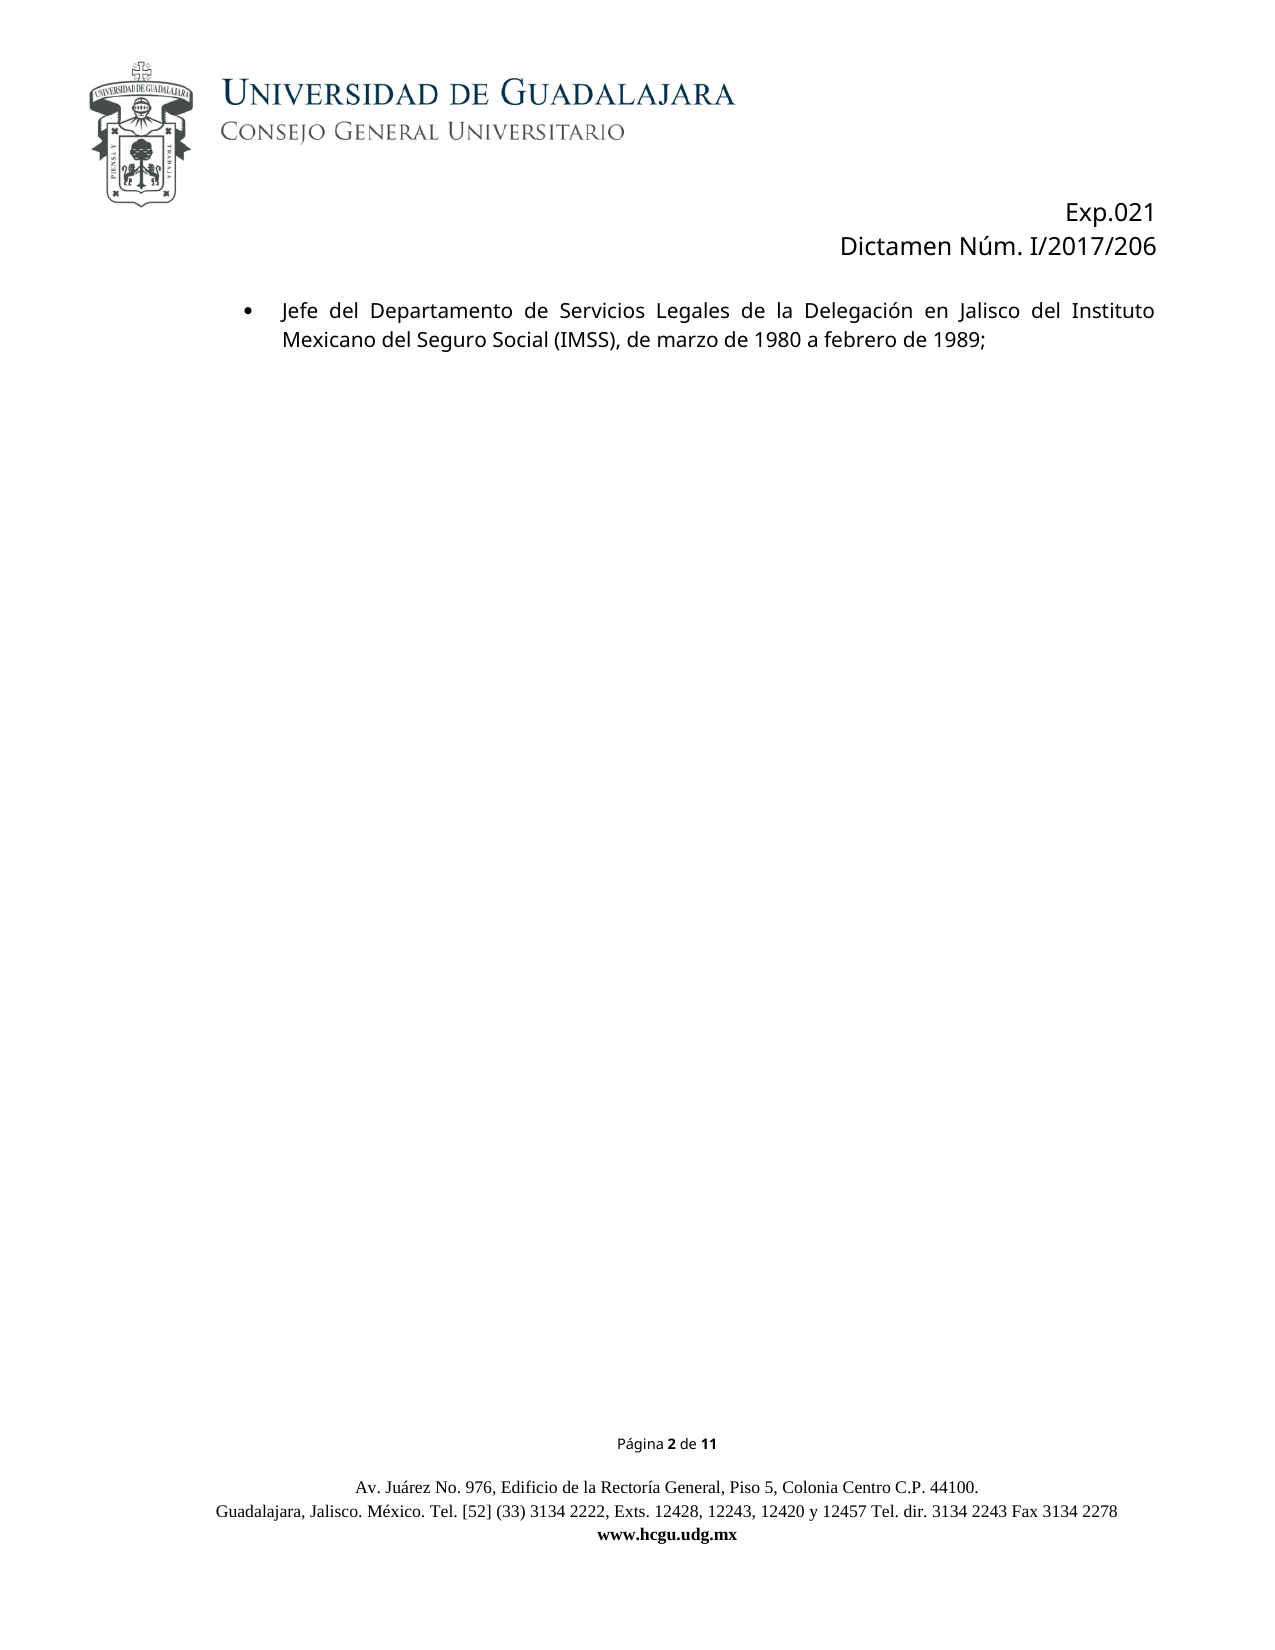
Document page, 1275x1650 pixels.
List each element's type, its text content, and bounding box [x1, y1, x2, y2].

picture [1, 1, 1274, 268]
list Jefe del Departamento de Servicios Legales de la Delegación en Jalisco del Instituto Mexicano del Seguro Social (IMSS), de marzo de 1980 a febrero de 1989; [244, 296, 1157, 353]
